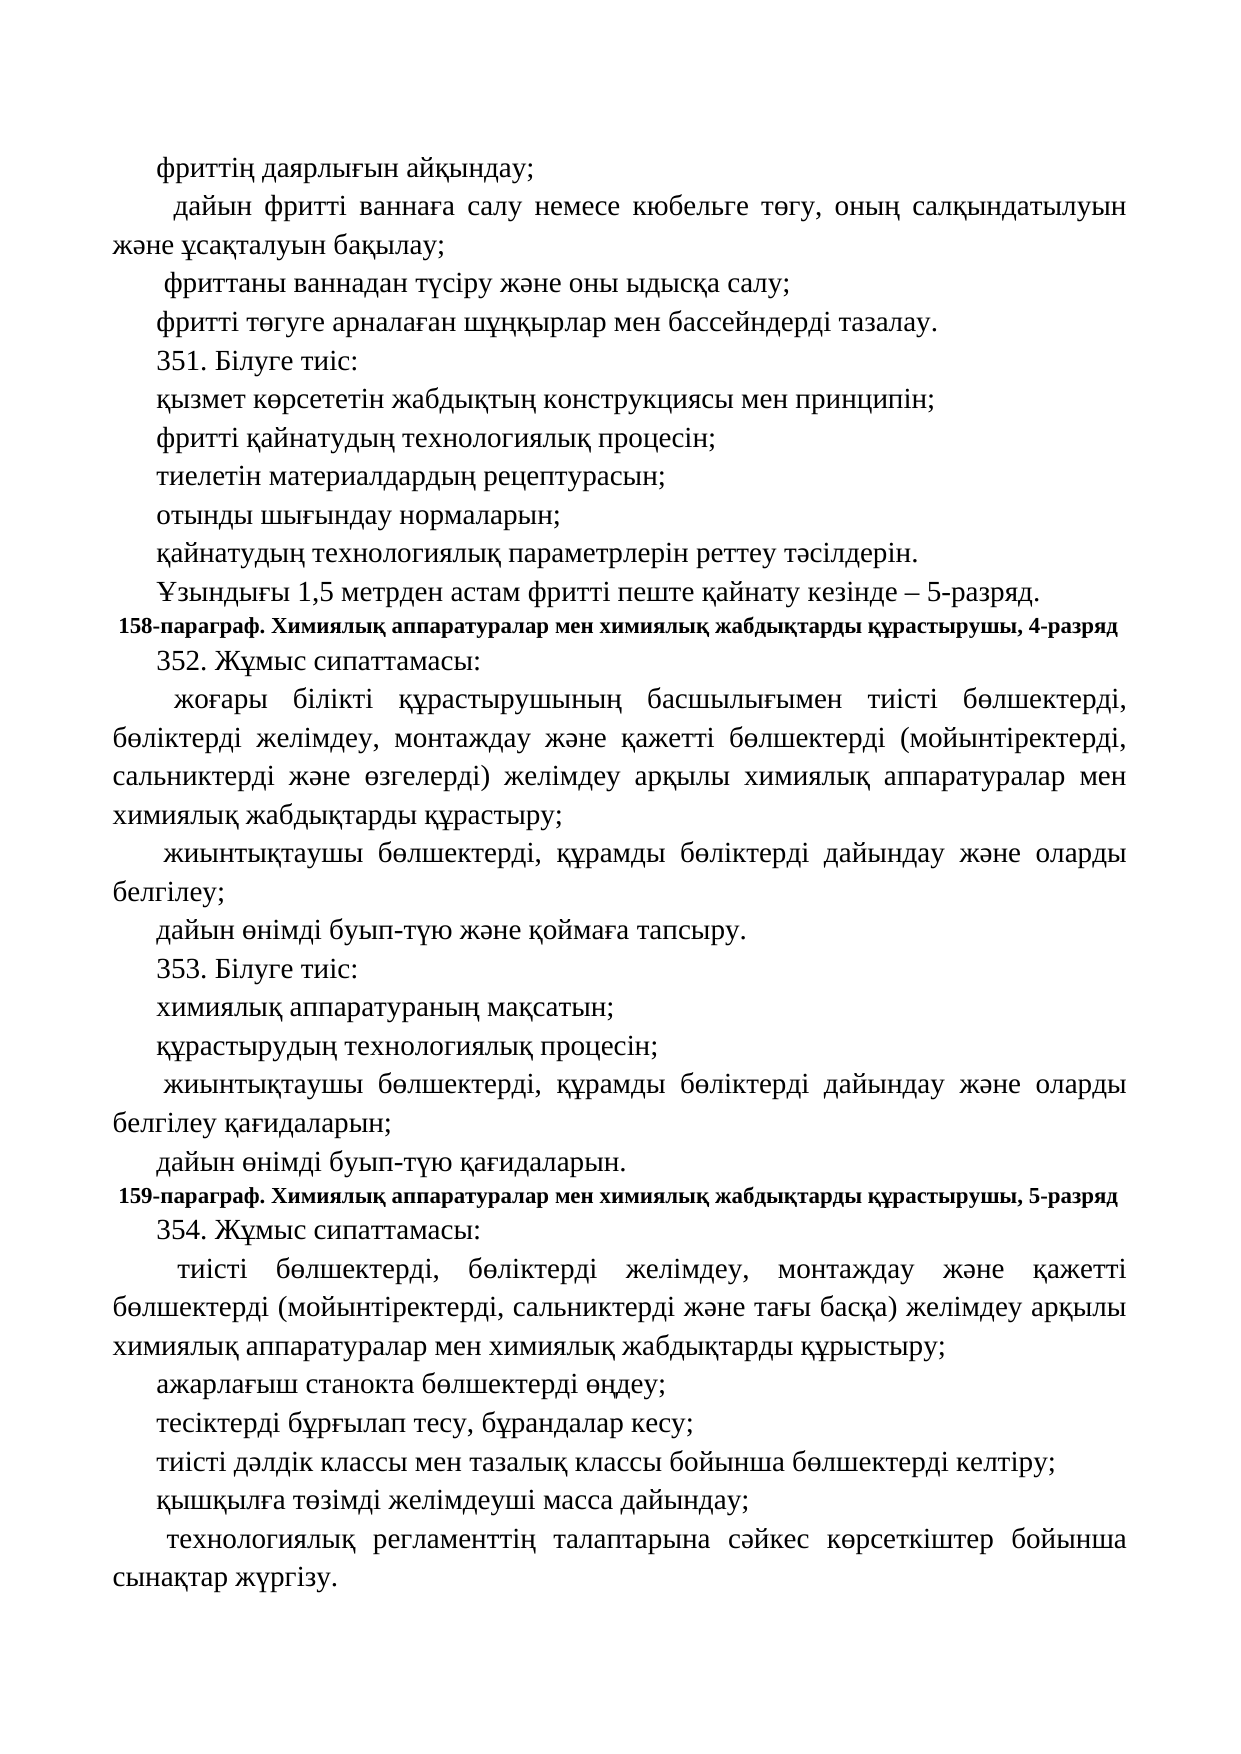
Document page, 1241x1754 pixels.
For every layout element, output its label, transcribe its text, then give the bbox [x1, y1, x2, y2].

text жоғары білікті құрастырушының басшылығымен тиісті бөлшектерді, бөліктерді желімдеу, монтаждау және қажетті бөлшектерді (мойынтіректерді, сальниктерді және өзгелерді) желімдеу арқылы химиялық аппаратуралар мен химиялық жабдықтарды құрастыру; [112, 681, 1128, 830]
text қайнатудың технологиялық параметрлерін реттеу тәсілдерін. [112, 535, 1128, 569]
text дайын өнімді буып-түю қағидаларын. [112, 1144, 1128, 1177]
text тиелетін материалдардың рецептурасын; [112, 458, 1128, 492]
text фриттің даярлығын айқындау; [112, 150, 1128, 183]
text фритті төгуге арналаған шұңқырлар мен бассейндерді тазалау. [112, 304, 1128, 338]
text химиялық аппаратураның мақсатын; [112, 989, 1128, 1023]
text 351. Білуге тиіс: [112, 343, 1128, 376]
text 158-параграф. Химиялық аппаратуралар мен химиялық жабдықтарды құрастырушы, 4-разряд [112, 612, 1128, 639]
text тиісті бөлшектерді, бөліктерді желімдеу, монтаждау және қажетті бөлшектерді (мойынтіректерді, сальниктерді және тағы басқа) желімдеу арқылы химиялық аппаратуралар мен химиялық жабдықтарды құрыстыру; [112, 1251, 1128, 1362]
text құрастырудың технологиялық процесін; [112, 1028, 1128, 1062]
text 353. Білуге тиіс: [112, 951, 1128, 984]
text ажарлағыш станокта бөлшектерді өңдеу; [112, 1367, 1128, 1400]
text жиынтықтаушы бөлшектерді, құрамды бөліктерді дайындау және оларды белгілеу қағидаларын; [112, 1067, 1128, 1139]
text дайын фритті ваннаға салу немесе кюбельге төгу, оның салқындатылуын және ұсақталуын бақылау; [112, 188, 1128, 261]
text тесіктерді бұрғылап тесу, бұрандалар кесу; [112, 1405, 1128, 1439]
text тиісті дәлдік классы мен тазалық классы бойынша бөлшектерді келтіру; [112, 1444, 1128, 1477]
text қышқылға төзімді желімдеуші масса дайындау; [112, 1482, 1128, 1516]
text фритті қайнатудың технологиялық процесін; [112, 420, 1128, 453]
text 352. Жұмыс сипаттамасы: [112, 643, 1128, 676]
text отынды шығындау нормаларын; [112, 497, 1128, 530]
text 159-параграф. Химиялық аппаратуралар мен химиялық жабдықтарды құрастырушы, 5-разряд [112, 1182, 1128, 1209]
text дайын өнімді буып-түю және қоймаға тапсыру. [112, 912, 1128, 946]
text 354. Жұмыс сипаттамасы: [112, 1212, 1128, 1246]
text технологиялық регламенттің талаптарына сәйкес көрсеткіштер бойынша сынақтар жүргізу. [112, 1521, 1128, 1593]
text фриттаны ваннадан түсіру және оны ыдысқа салу; [112, 266, 1128, 299]
text жиынтықтаушы бөлшектерді, құрамды бөліктерді дайындау және оларды белгілеу; [112, 835, 1128, 907]
text Ұзындығы 1,5 метрден астам фритті пеште қайнату кезінде – 5-разряд. [112, 574, 1128, 607]
text қызмет көрсететін жабдықтың конструкциясы мен принципін; [112, 381, 1128, 415]
